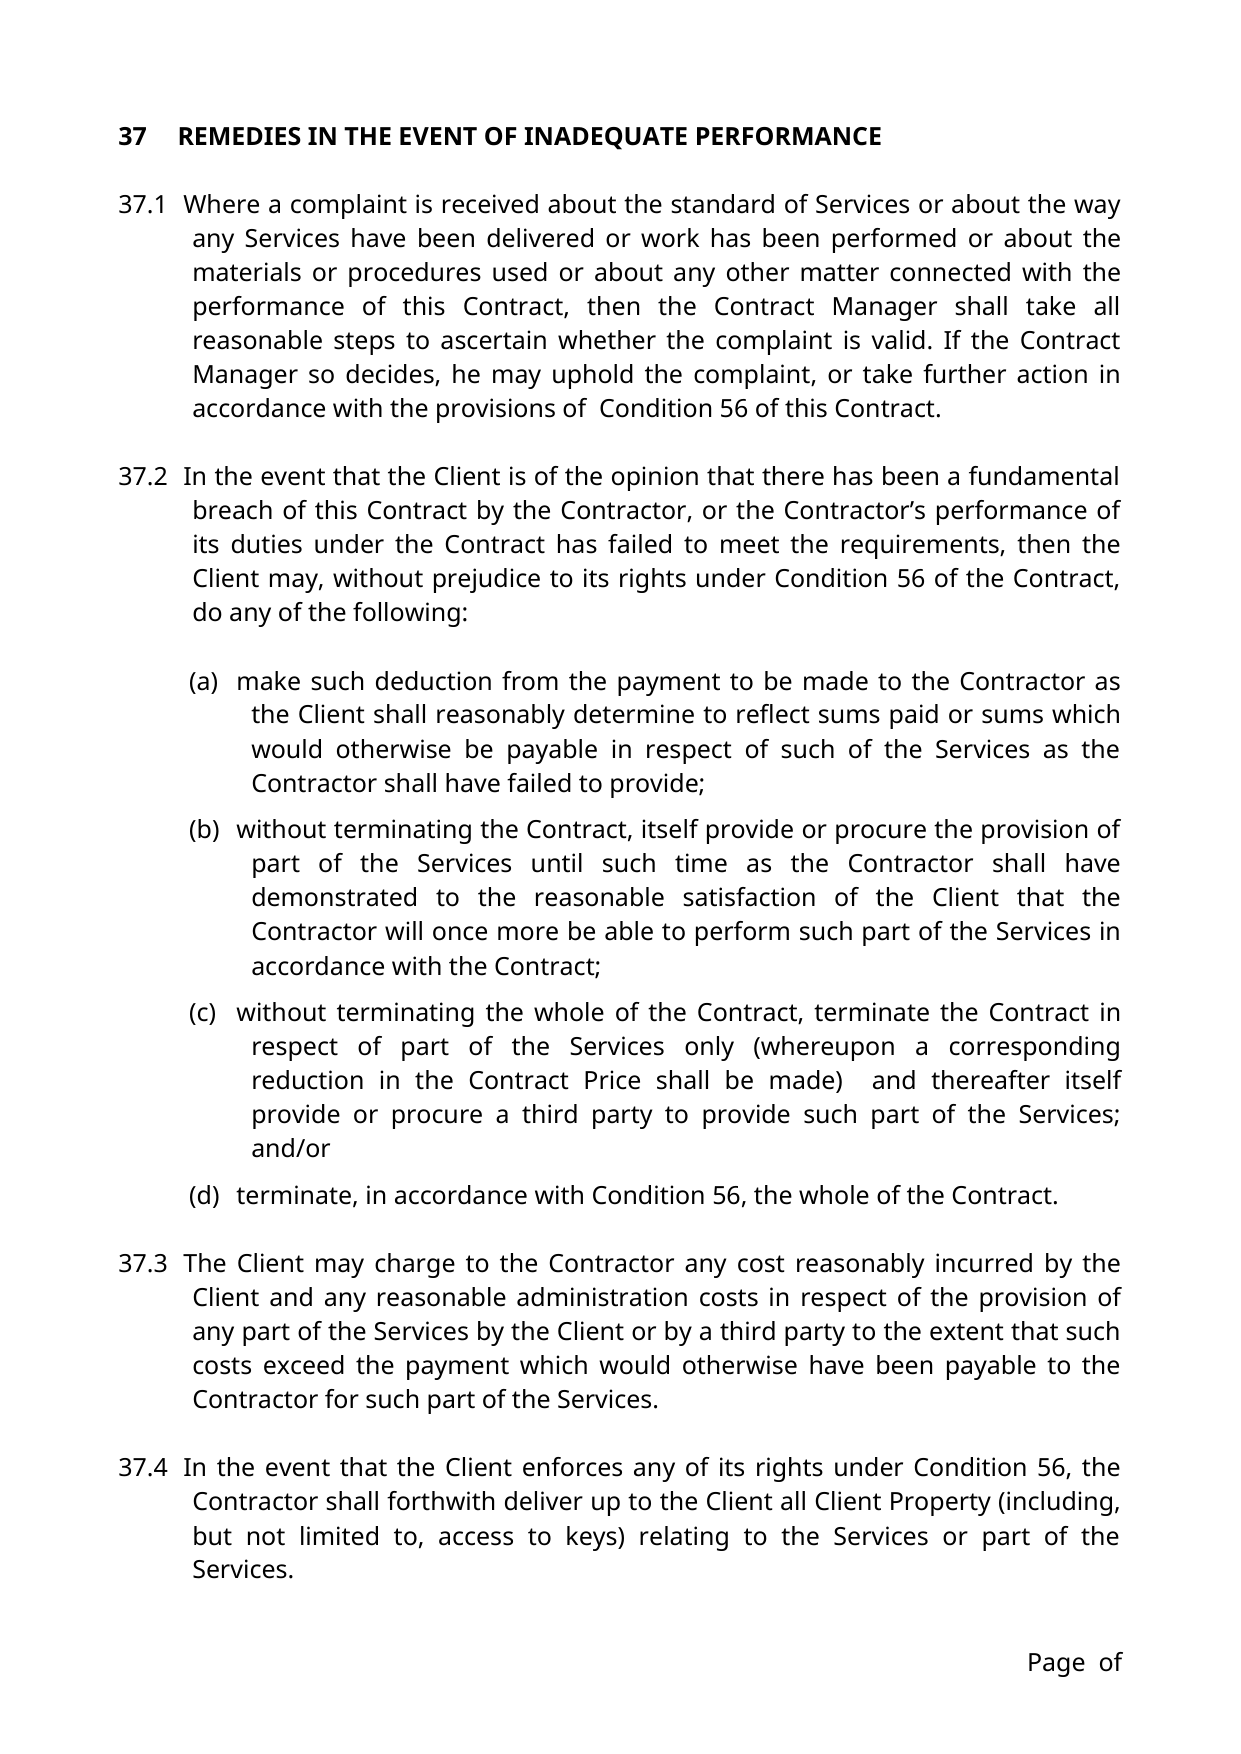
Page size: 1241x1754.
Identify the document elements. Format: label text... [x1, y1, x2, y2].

list without terminating the whole of the Contract, terminate the Contract in respect of part of the Services only (whereupon a corresponding reduction in the Contract Price shall be made) and thereafter itself provide or procure a third party to provide such part of the Services; and/or [189, 995, 1122, 1165]
subtitle Where a complaint is received about the standard of Services or about the way any Services have been delivered or work has been performed or about the materials or procedures used or about any other matter connected with the performance of this Contract, then the Contract Manager shall take all reasonable steps to ascertain whether the complaint is valid. If the Contract Manager so decides, he may uphold the complaint, or take further action in accordance with the provisions of Condition 56 of this Contract. [118, 186, 1122, 425]
subtitle In the event that the Client is of the opinion that there has been a fundamental breach of this Contract by the Contractor, or the Contractor’s performance of its duties under the Contract has failed to meet the requirements, then the Client may, without prejudice to its rights under Condition 56 of the Contract, do any of the following: [118, 459, 1122, 629]
list without terminating the Contract, itself provide or procure the provision of part of the Services until such time as the Contractor shall have demonstrated to the reasonable satisfaction of the Client that the Contractor will once more be able to perform such part of the Services in accordance with the Contract; [189, 812, 1122, 982]
subtitle The Client may charge to the Contractor any cost reasonably incurred by the Client and any reasonable administration costs in respect of the provision of any part of the Services by the Client or by a third party to the extent that such costs exceed the payment which would otherwise have been payable to the Contractor for such part of the Services. [118, 1246, 1122, 1416]
list make such deduction from the payment to be made to the Contractor as the Client shall reasonably determine to reflect sums paid or sums which would otherwise be payable in respect of such of the Services as the Contractor shall have failed to provide; [189, 663, 1122, 799]
subtitle REMEDIES IN THE EVENT OF INADEQUATE PERFORMANCE [118, 118, 1122, 152]
list terminate, in accordance with Condition 56, the whole of the Contract. [189, 1177, 1122, 1212]
subtitle In the event that the Client enforces any of its rights under Condition 56, the Contractor shall forthwith deliver up to the Client all Client Property (including, but not limited to, access to keys) relating to the Services or part of the Services. [118, 1450, 1122, 1586]
